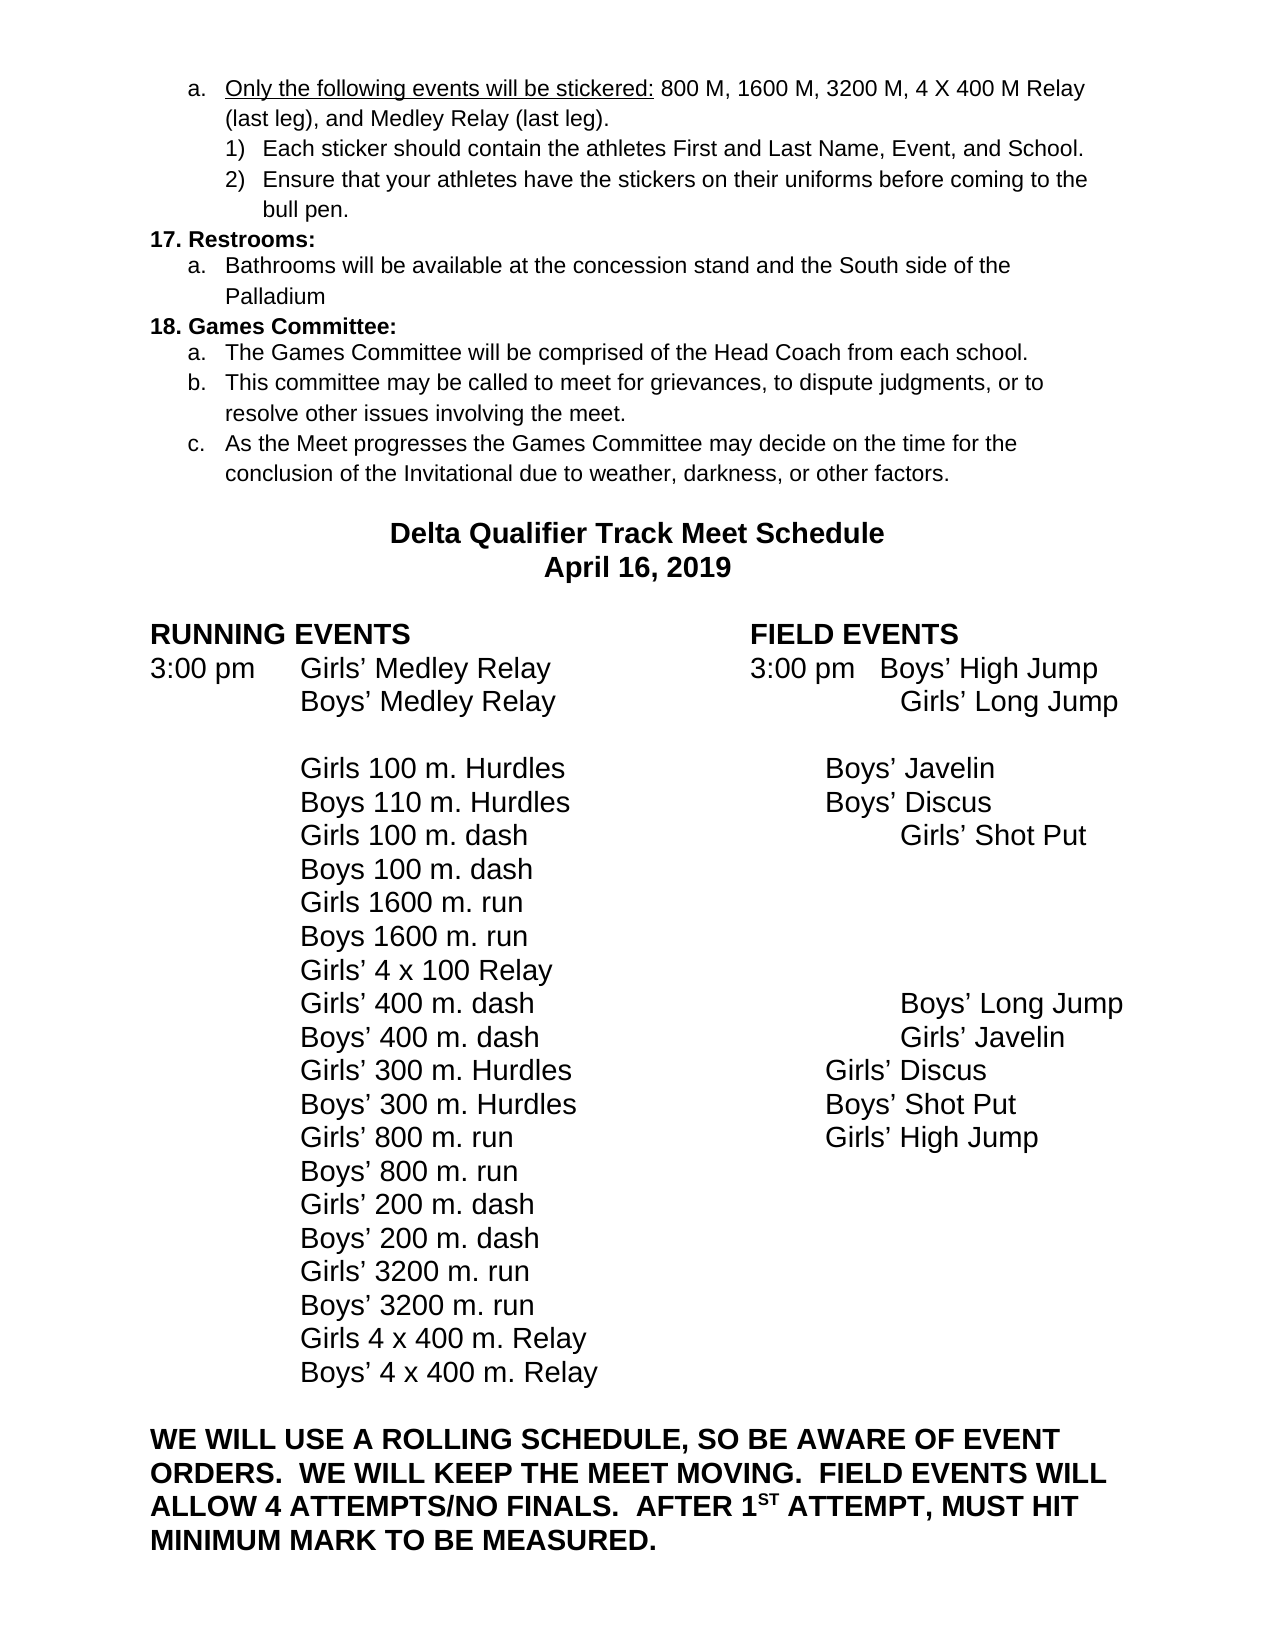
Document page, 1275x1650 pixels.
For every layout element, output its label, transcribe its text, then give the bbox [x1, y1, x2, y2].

text Delta Qualifier Track Meet Schedule [150, 517, 1125, 550]
list This committee may be called to meet for grievances, to dispute judgments, or to resolve other issues involving the meet. [187, 369, 1106, 426]
text Boys’ 800 m. run [150, 1154, 1125, 1187]
text Girls’ 800 m. run Girls’ High Jump [150, 1120, 1125, 1154]
list Only the following events will be stickered: 800 M, 1600 M, 3200 M, 4 X 400 M Relay (last leg), and Medley Relay (last leg). [187, 75, 1106, 132]
text RUNNING EVENTS FIELD EVENTS [150, 617, 1125, 651]
text April 16, 2019 [150, 550, 1125, 584]
text Boys’ 400 m. dash Girls’ Javelin [150, 1020, 1125, 1053]
text Girls 4 x 400 m. Relay [150, 1322, 1125, 1355]
text Girls’ 200 m. dash [150, 1187, 1125, 1221]
text Girls’ 4 x 100 Relay [150, 953, 1125, 986]
text Boys’ 4 x 400 m. Relay [150, 1355, 1125, 1389]
list As the Meet progresses the Games Committee may decide on the time for the conclusion of the Invitational due to weather, darkness, or other factors. [187, 430, 1106, 486]
text Girls 100 m. dash Girls’ Shot Put [150, 818, 1125, 852]
text Boys 110 m. Hurdles Boys’ Discus [150, 785, 1125, 818]
list Bathrooms will be available at the concession stand and the South side of the Palladium [187, 252, 1106, 309]
text Girls 100 m. Hurdles Boys’ Javelin [150, 751, 1125, 785]
text 3:00 pm Girls’ Medley Relay 3:00 pm Boys’ High Jump [150, 651, 1125, 684]
list Ensure that your athletes have the stickers on their uniforms before coming to the bull pen. [225, 166, 1106, 222]
text 18. Games Committee: [150, 313, 1106, 339]
text Girls’ 400 m. dash Boys’ Long Jump [150, 986, 1125, 1020]
text Boys 100 m. dash [150, 852, 1125, 886]
text Boys’ 3200 m. run [150, 1288, 1125, 1322]
text WE WILL USE A ROLLING SCHEDULE, SO BE AWARE OF EVENT ORDERS. WE WILL KEEP THE MEET MOVING. FIELD EVENTS WILL ALLOW 4 ATTEMPTS/NO FINALS. AFTER 1ST ATTEMPT, MUST HIT MINIMUM MARK TO BE MEASURED. [150, 1422, 1125, 1556]
text Boys 1600 m. run [150, 919, 1125, 953]
text Girls’ 3200 m. run [150, 1254, 1125, 1288]
text Boys’ 300 m. Hurdles Boys’ Shot Put [150, 1087, 1125, 1120]
text Boys’ Medley Relay Girls’ Long Jump [150, 684, 1125, 751]
text Girls’ 300 m. Hurdles Girls’ Discus [150, 1053, 1125, 1087]
text 17. Restrooms: [150, 226, 1125, 252]
text Girls 1600 m. run [150, 886, 1125, 919]
list Each sticker should contain the athletes First and Last Name, Event, and School. [225, 135, 1106, 162]
list The Games Committee will be comprised of the Head Coach from each school. [187, 339, 1106, 366]
text Boys’ 200 m. dash [150, 1221, 1125, 1254]
